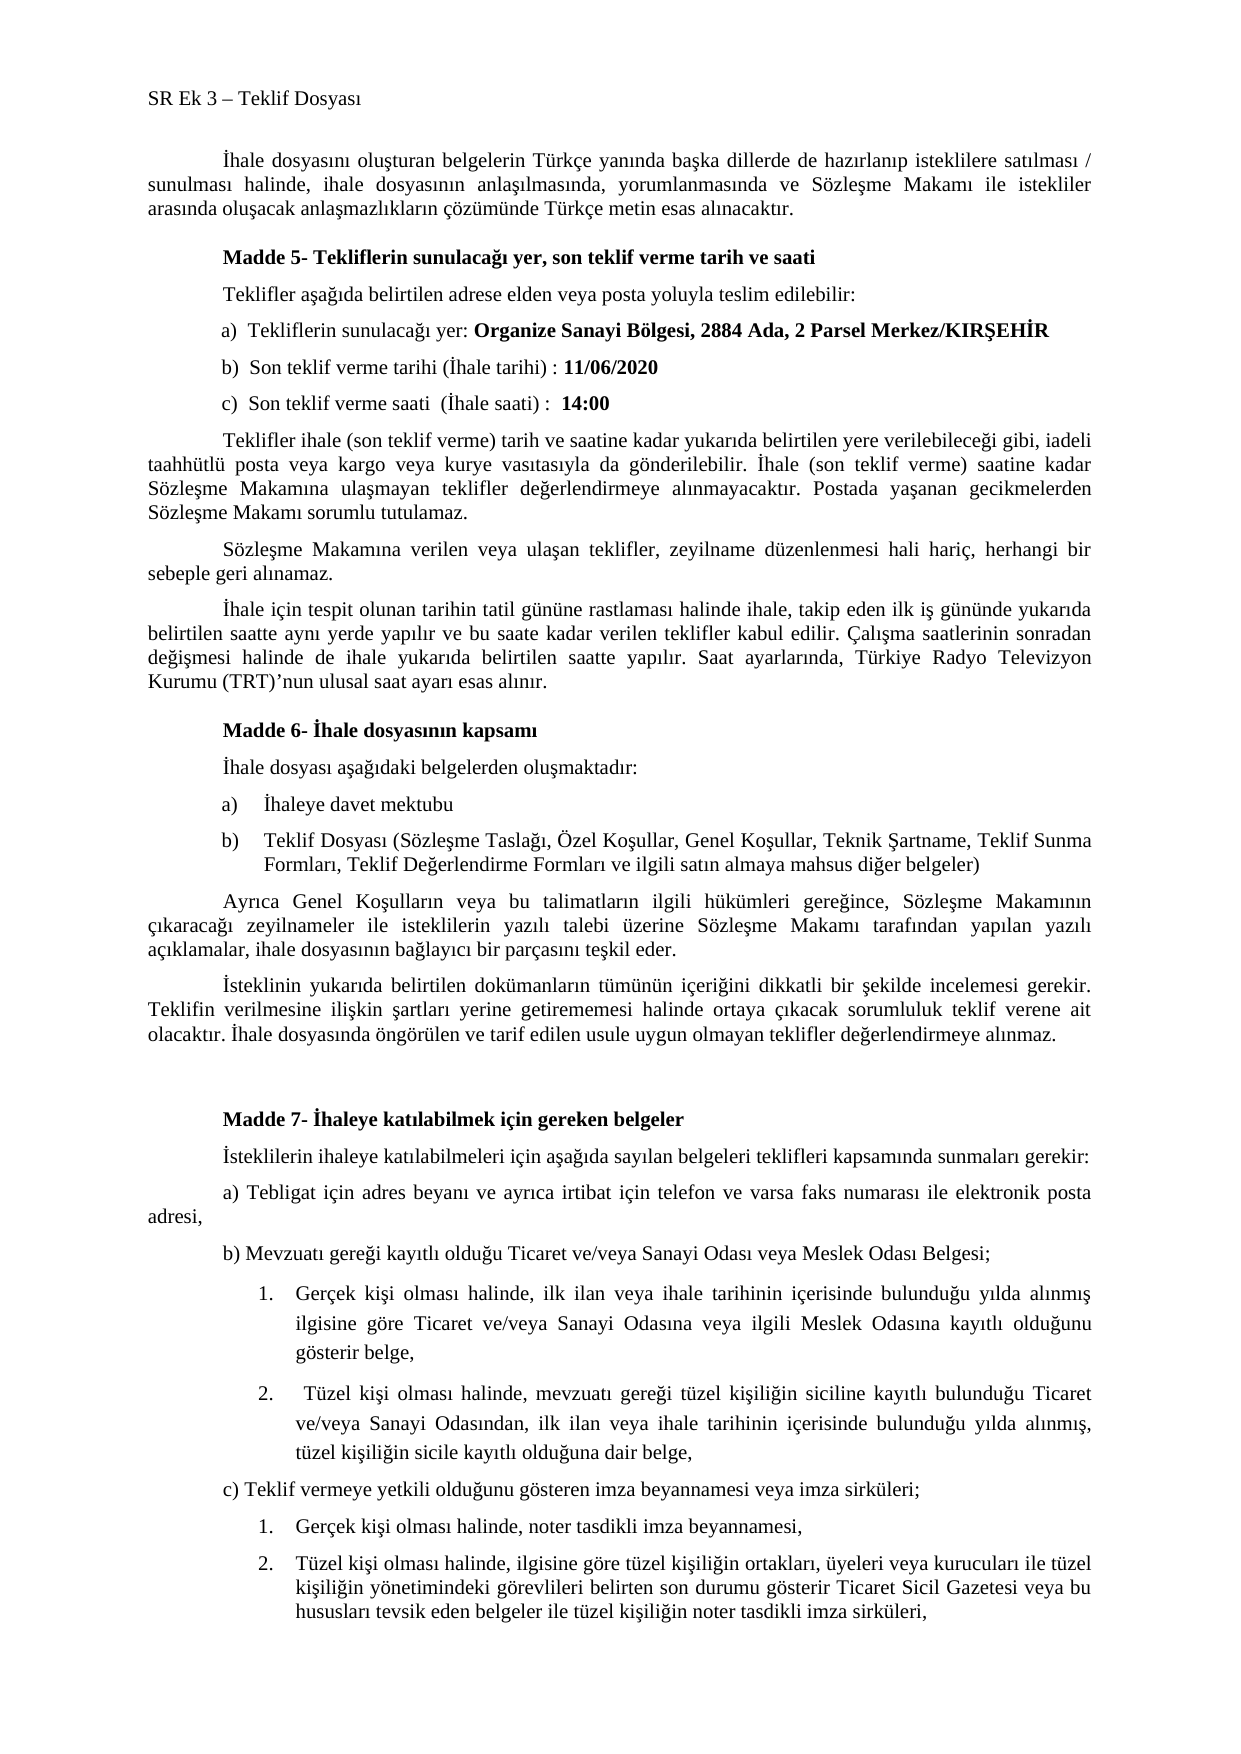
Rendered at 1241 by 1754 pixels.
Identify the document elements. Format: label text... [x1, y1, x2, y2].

text c) Teklif vermeye yetkili olduğunu gösteren imza beyannamesi veya imza sirküleri; [148, 1477, 1093, 1501]
text İhale dosyası aşağıdaki belgelerden oluşmaktadır: [148, 755, 1093, 779]
text b) Mevzuatı gereği kayıtlı olduğu Ticaret ve/veya Sanayi Odası veya Meslek Odası Belgesi; [148, 1241, 1093, 1265]
text Ayrıca Genel Koşulların veya bu talimatların ilgili hükümleri gereğince, Sözleşme Makamının çıkaracağı zeyilnameler ile isteklilerin yazılı talebi üzerine Sözleşme Makamı tarafından yapılan yazılı açıklamalar, ihale dosyasının bağlayıcı bir parçasını teşkil eder. [148, 889, 1093, 961]
text Teklifler ihale (son teklif verme) tarih ve saatine kadar yukarıda belirtilen yere verilebileceği gibi, iadeli taahhütlü posta veya kargo veya kurye vasıtasıyla da gönderilebilir. İhale (son teklif verme) saatine kadar Sözleşme Makamına ulaşmayan teklifler değerlendirmeye alınmayacaktır. Postada yaşanan gecikmelerden Sözleşme Makamı sorumlu tutulamaz. [148, 428, 1093, 524]
list İhaleye davet mektubu [221, 791, 1093, 816]
list Teklif Dosyası (Sözleşme Taslağı, Özel Koşullar, Genel Koşullar, Teknik Şartname, Teklif Sunma Formları, Teklif Değerlendirme Formları ve ilgili satın almaya mahsus diğer belgeler) [221, 828, 1093, 876]
text İhale için tespit olunan tarihin tatil gününe rastlaması halinde ihale, takip eden ilk iş gününde yukarıda belirtilen saatte aynı yerde yapılır ve bu saate kadar verilen teklifler kabul edilir. Çalışma saatlerinin sonradan değişmesi halinde de ihale yukarıda belirtilen saatte yapılır. Saat ayarlarında, Türkiye Radyo Televizyon Kurumu (TRT)’nun ulusal saat ayarı esas alınır. [148, 597, 1093, 693]
text İsteklilerin ihaleye katılabilmeleri için aşağıda sayılan belgeleri teklifleri kapsamında sunmaları gerekir: [148, 1144, 1093, 1168]
text Sözleşme Makamına verilen veya ulaşan teklifler, zeyilname düzenlenmesi hali hariç, herhangi bir sebeple geri alınamaz. [148, 536, 1093, 584]
list Gerçek kişi olması halinde, noter tasdikli imza beyannamesi, [258, 1514, 1093, 1538]
text b) Son teklif verme tarihi (İhale tarihi) : 11/06/2020 [185, 354, 1093, 379]
list Tüzel kişi olması halinde, ilgisine göre tüzel kişiliğin ortakları, üyeleri veya kurucuları ile tüzel kişiliğin yönetimindeki görevlileri belirten son durumu gösterir Ticaret Sicil Gazetesi veya bu hususları tevsik eden belgeler ile tüzel kişiliğin noter tasdikli imza sirküleri, [258, 1551, 1093, 1623]
text c) Son teklif verme saati (İhale saati) : 14:00 [185, 391, 1093, 415]
text a) Tebligat için adres beyanı ve ayrıca irtibat için telefon ve varsa faks numarası ile elektronik posta adresi, [148, 1180, 1093, 1228]
text a) Tekliflerin sunulacağı yer: Organize Sanayi Bölgesi, 2884 Ada, 2 Parsel Merkez/KIRŞEHİR [185, 318, 1093, 342]
list Tüzel kişi olması halinde, mevzuatı gereği tüzel kişiliğin siciline kayıtlı bulunduğu Ticaret ve/veya Sanayi Odasından, ilk ilan veya ihale tarihinin içerisinde bulunduğu yılda alınmış, tüzel kişiliğin sicile kayıtlı olduğuna dair belge, [258, 1377, 1093, 1465]
text Teklifler aşağıda belirtilen adrese elden veya posta yoluyla teslim edilebilir: [148, 281, 1093, 306]
text Madde 5- Tekliflerin sunulacağı yer, son teklif verme tarih ve saati [148, 245, 1093, 269]
text İhale dosyasını oluşturan belgelerin Türkçe yanında başka dillerde de hazırlanıp isteklilere satılması / sunulması halinde, ihale dosyasının anlaşılmasında, yorumlanmasında ve Sözleşme Makamı ile istekliler arasında oluşacak anlaşmazlıkların çözümünde Türkçe metin esas alınacaktır. [148, 148, 1093, 220]
text Madde 6- İhale dosyasının kapsamı [148, 718, 1093, 742]
list Gerçek kişi olması halinde, ilk ilan veya ihale tarihinin içerisinde bulunduğu yılda alınmış ilgisine göre Ticaret ve/veya Sanayi Odasına veya ilgili Meslek Odasına kayıtlı olduğunu gösterir belge, [258, 1277, 1093, 1365]
text Madde 7- İhaleye katılabilmek için gereken belgeler [148, 1107, 1093, 1131]
text İsteklinin yukarıda belirtilen dokümanların tümünün içeriğini dikkatli bir şekilde incelemesi gerekir. Teklifin verilmesine ilişkin şartları yerine getirememesi halinde ortaya çıkacak sorumluluk teklif verene ait olacaktır. İhale dosyasında öngörülen ve tarif edilen usule uygun olmayan teklifler değerlendirmeye alınmaz. [148, 973, 1093, 1046]
